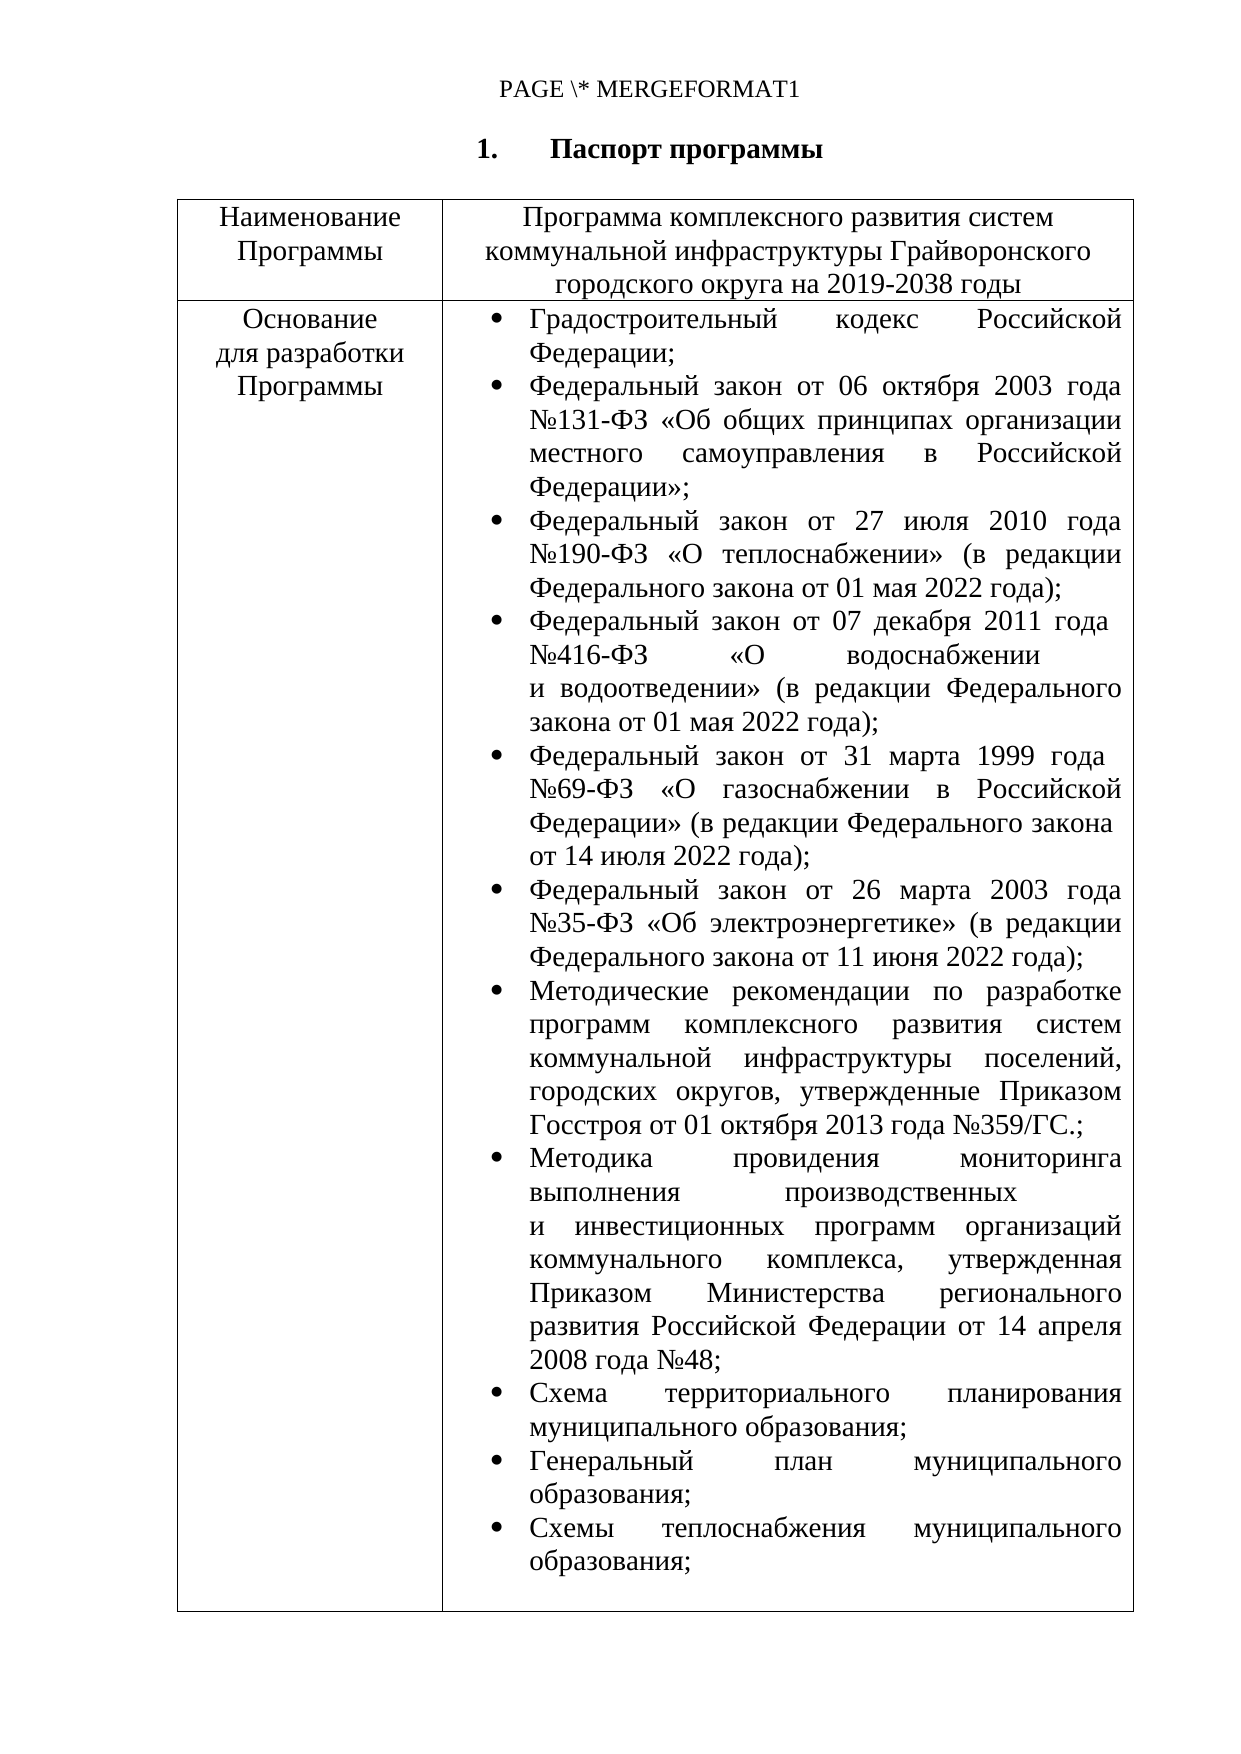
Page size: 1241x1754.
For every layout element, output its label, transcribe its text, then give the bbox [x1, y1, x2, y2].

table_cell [443, 301, 1133, 1611]
table_header Наименование Программы [178, 200, 442, 300]
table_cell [178, 301, 442, 1611]
subtitle Паспорт программы [148, 131, 1152, 165]
table_header Программа комплексного развития систем коммунальной инфраструктуры Грайворонского городского округа на 2019-2038 годы [443, 200, 1133, 300]
